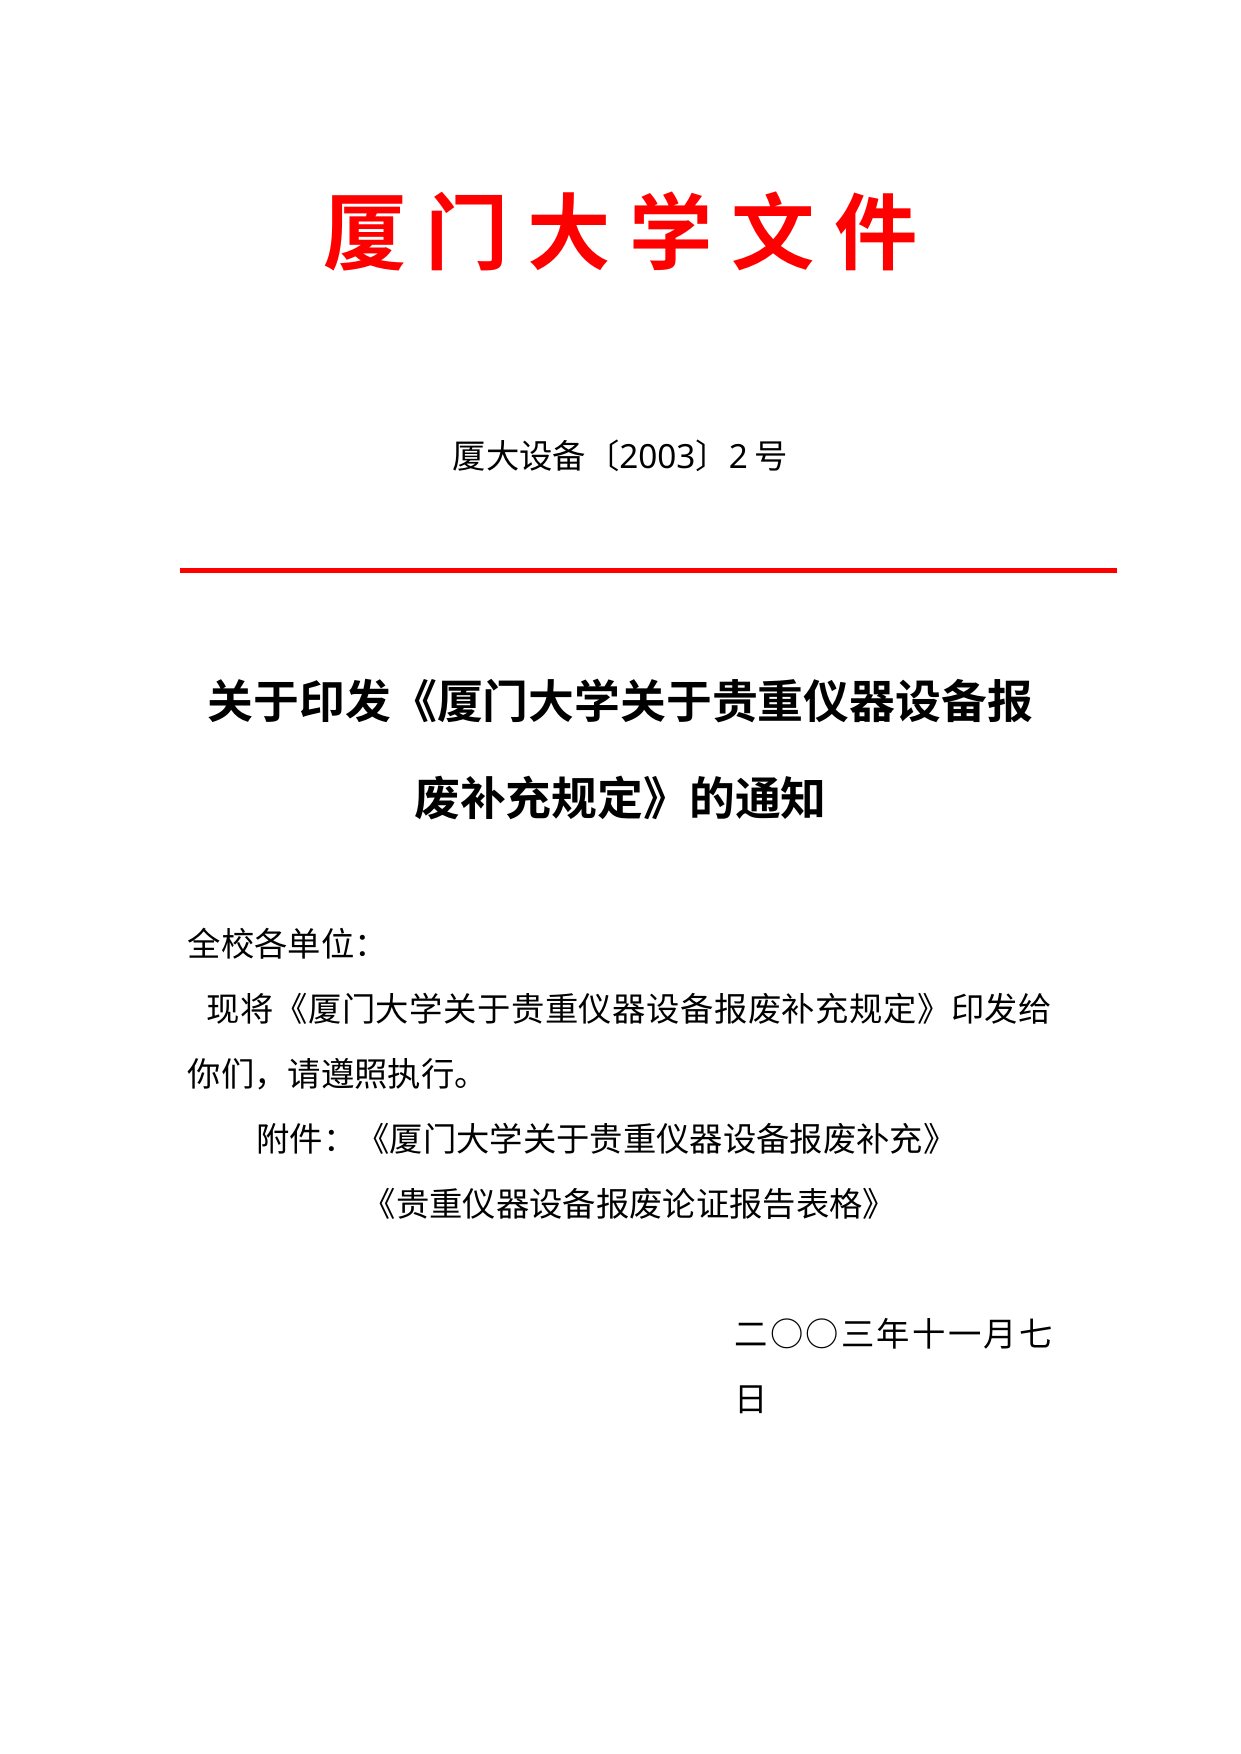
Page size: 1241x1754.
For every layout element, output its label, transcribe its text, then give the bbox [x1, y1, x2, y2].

text 厦 门 大 学 文 件 [187, 162, 1053, 292]
text 二○○三年十一月七日 [734, 1299, 1053, 1429]
text 全校各单位： [187, 909, 1053, 974]
text 关于印发《厦门大学关于贵重仪器设备报废补充规定》的通知 [187, 649, 1053, 844]
text 《贵重仪器设备报废论证报告表格》 [294, 1169, 1053, 1234]
text 附件：《厦门大学关于贵重仪器设备报废补充》 [187, 1104, 1053, 1169]
text 现将《厦门大学关于贵重仪器设备报废补充规定》印发给你们，请遵照执行。 [187, 974, 1053, 1104]
text 厦大设备〔2003〕2号 [187, 422, 1053, 487]
